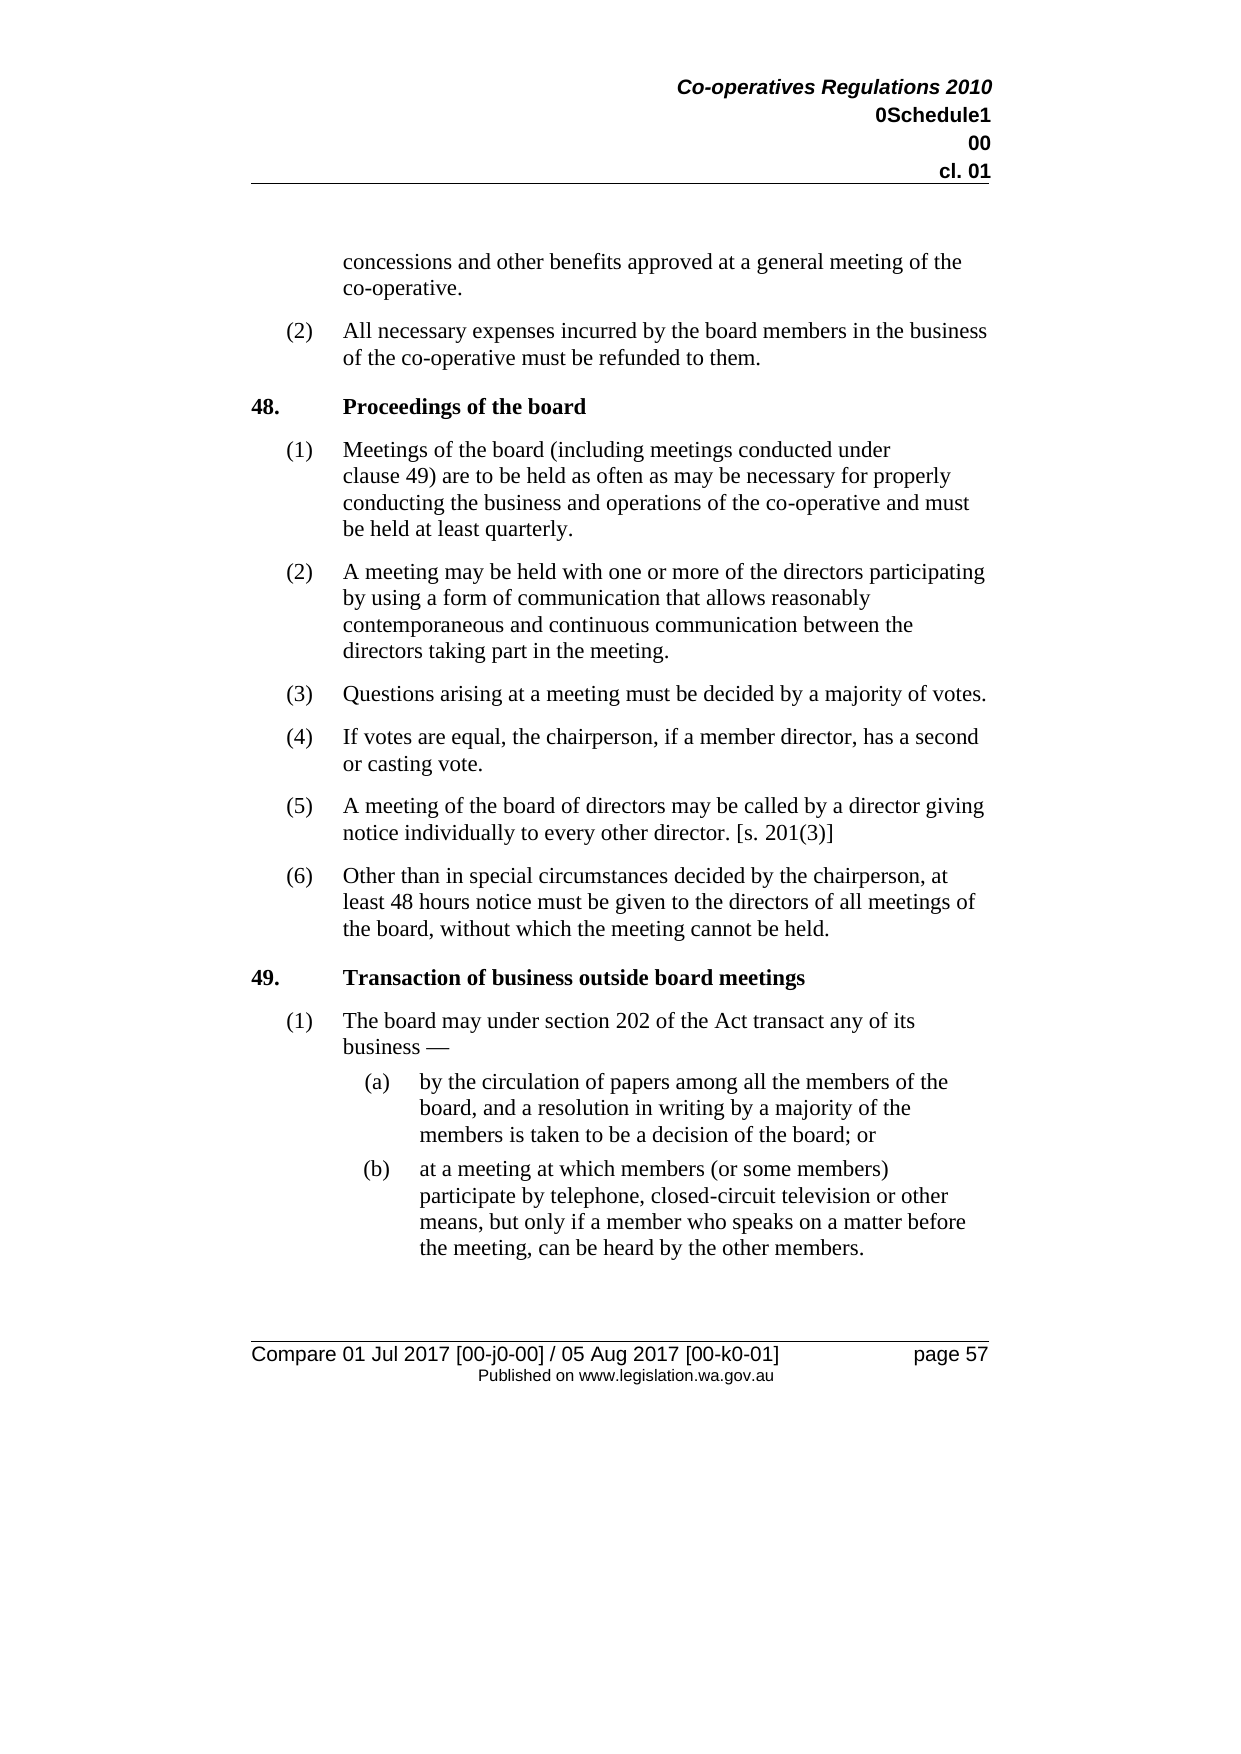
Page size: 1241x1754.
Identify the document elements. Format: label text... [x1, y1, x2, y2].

text (a) by the circulation of papers among all the members of the board, and a resolution in writing by a majority of the members is taken to be a decision of the board; or [251, 1068, 989, 1147]
text (1) Meetings of the board (including meetings conducted under clause 49) are to be held as often as may be necessary for properly conducting the business and operations of the co-operative and must be held at least quarterly. [251, 436, 989, 541]
text (2) All necessary expenses incurred by the board members in the business of the co-operative must be refunded to them. [251, 317, 989, 370]
text (4) If votes are equal, the chairperson, if a member director, has a second or casting vote. [251, 723, 989, 776]
subtitle 49. Transaction of business outside board meetings [251, 964, 989, 990]
text (5) A meeting of the board of directors may be called by a director giving notice individually to every other director. [s. 201(3)] [251, 793, 989, 845]
text (6) Other than in special circumstances decided by the chairperson, at least 48 hours notice must be given to the directors of all meetings of the board, without which the meeting cannot be held. [251, 862, 989, 941]
text (2) A meeting may be held with one or more of the directors participating by using a form of communication that allows reasonably contemporaneous and continuous communication between the directors taking part in the meeting. [251, 558, 989, 663]
text (1) The board may under section 202 of the Act transact any of its business — [251, 1007, 989, 1060]
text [251, 248, 989, 301]
text (b) at a meeting at which members (or some members) participate by telephone, closed-circuit television or other means, but only if a member who speaks on a matter before the meeting, can be heard by the other members. [251, 1155, 989, 1261]
text (3) Questions arising at a meeting must be decided by a majority of votes. [251, 680, 989, 707]
subtitle 48. Proceedings of the board [251, 393, 989, 419]
